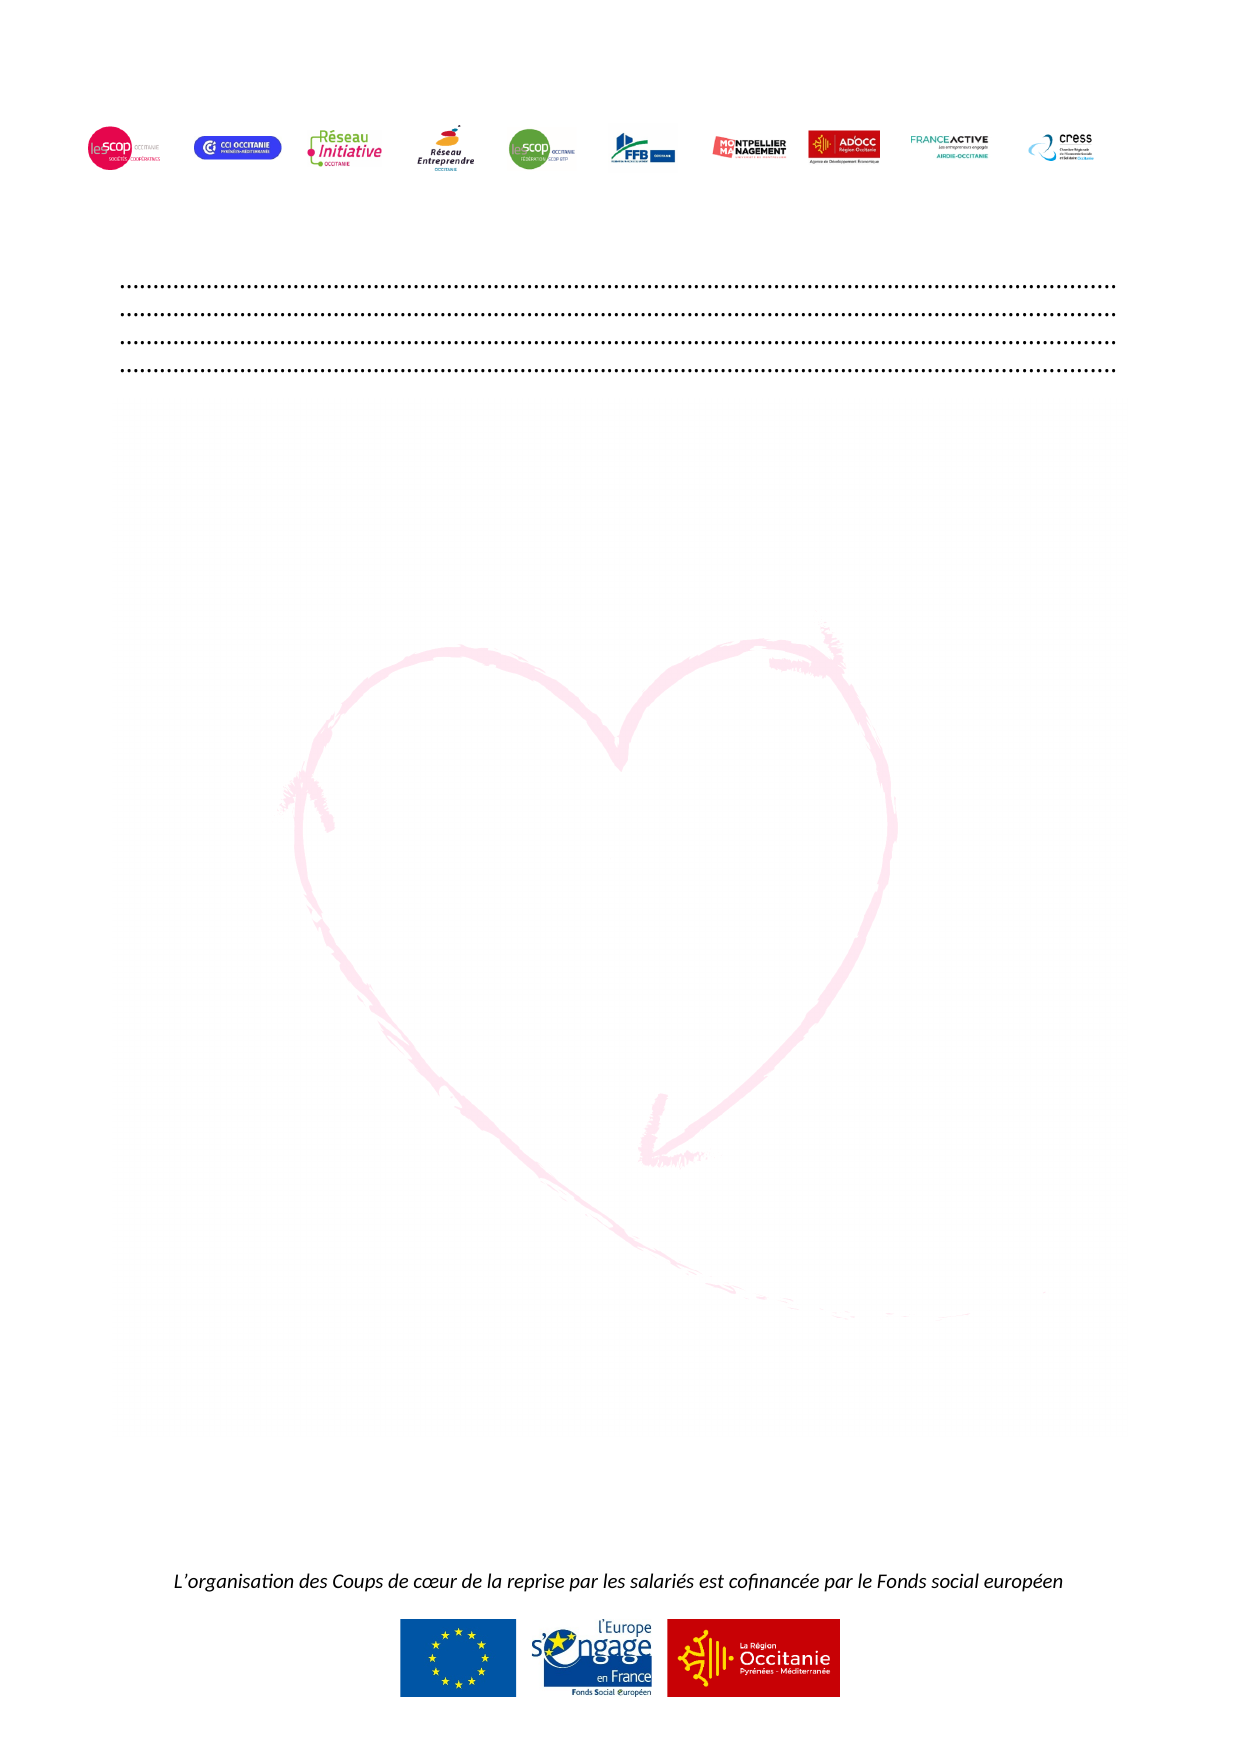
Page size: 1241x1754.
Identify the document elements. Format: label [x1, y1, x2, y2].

picture [400, 1619, 517, 1697]
picture [667, 1619, 840, 1697]
picture [531, 1619, 652, 1697]
picture [83, 119, 1100, 175]
